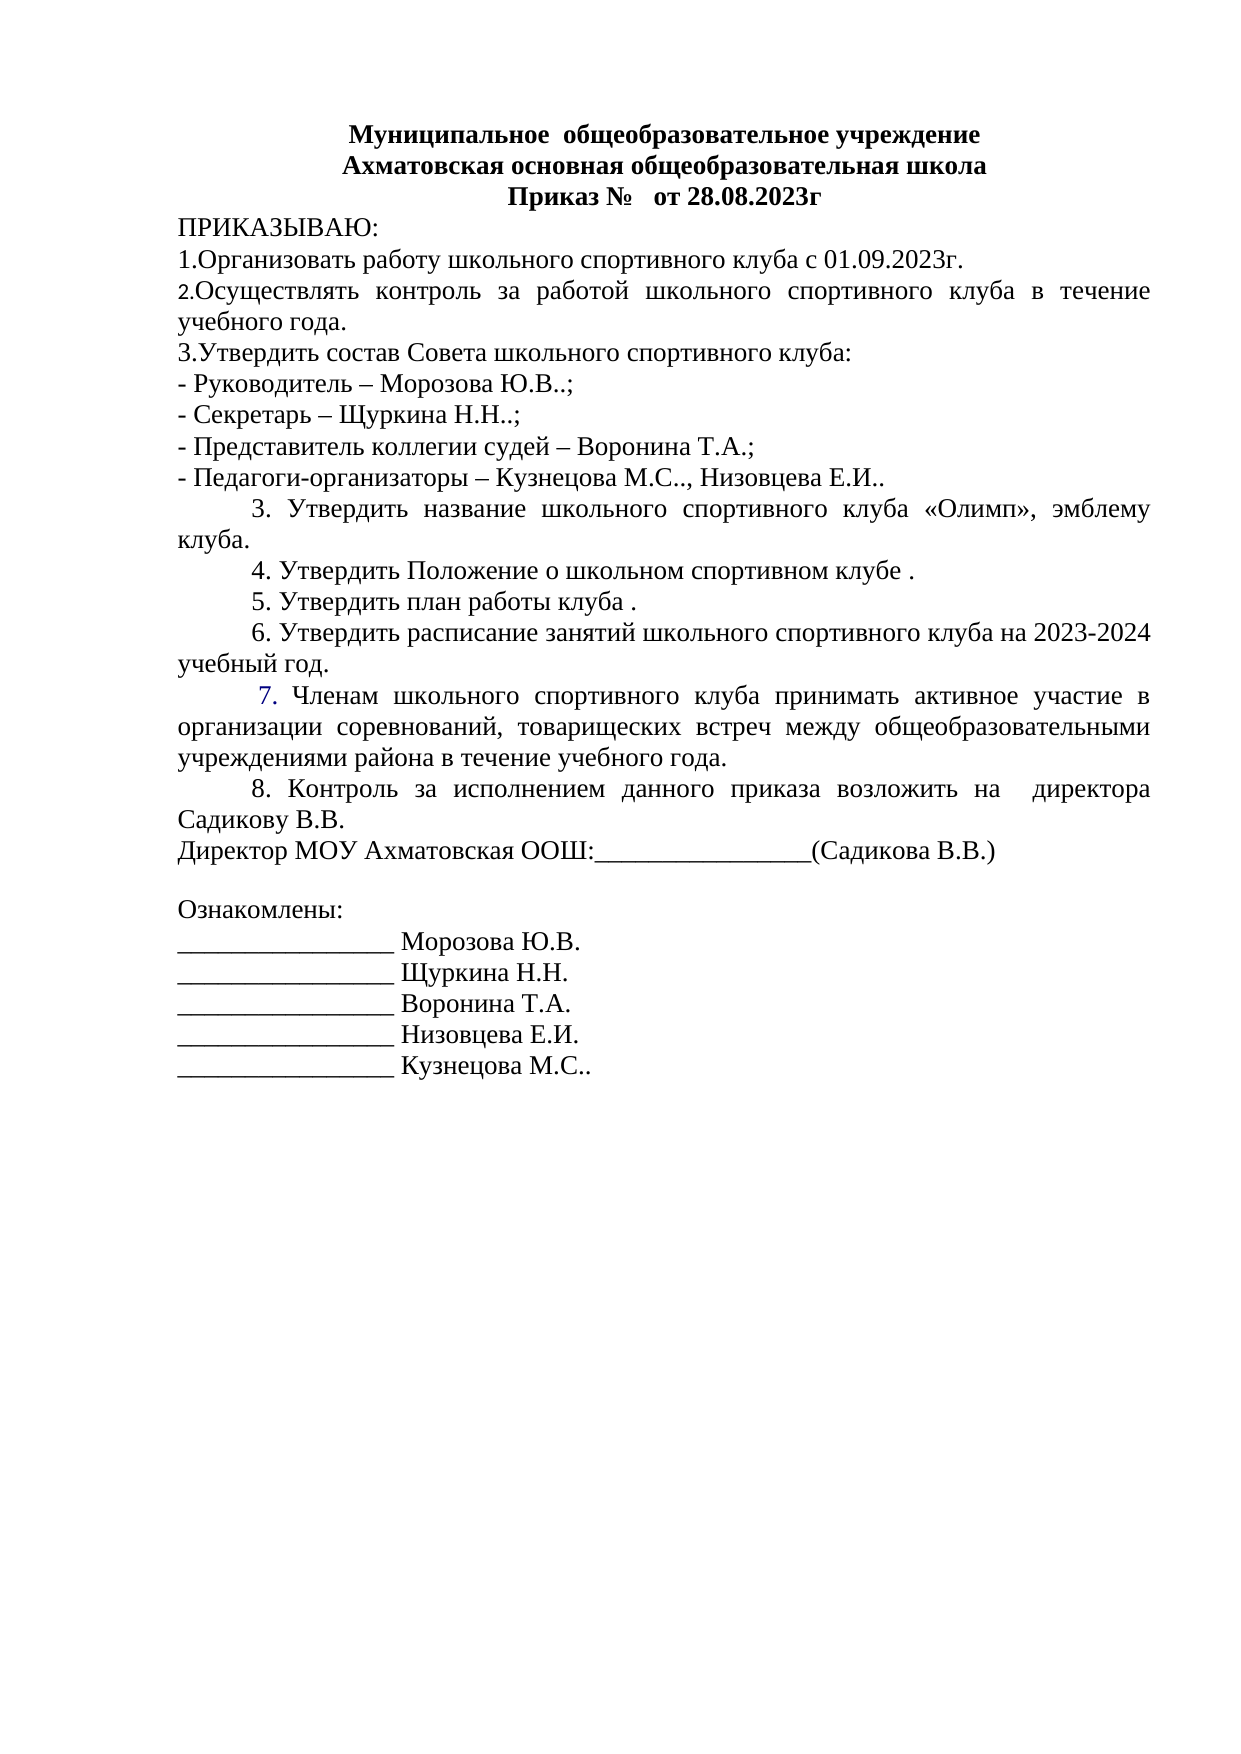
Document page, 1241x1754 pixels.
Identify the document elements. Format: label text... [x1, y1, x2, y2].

text ________________ Низовцева Е.И. [177, 1018, 1152, 1049]
text Ознакомлены: [177, 894, 1152, 925]
text 7. Членам школьного спортивного клуба принимать активное участие в организации соревнований, товарищеских встреч между общеобразовательными учреждениями района в течение учебного года. [177, 679, 1152, 772]
text 5. Утвердить план работы клуба . [177, 585, 1152, 616]
text 8. Контроль за исполнением данного приказа возложить на директора Садикову В.В. [177, 772, 1152, 834]
text 2.Осуществлять контроль за работой школьного спортивного клуба в течение учебного года. [177, 274, 1152, 336]
text ________________ Воронина Т.А. [177, 987, 1152, 1018]
text ________________ Кузнецова М.С.. [177, 1049, 1152, 1081]
text Директор МОУ Ахматовская ООШ:________________(Садикова В.В.) [177, 834, 1152, 866]
text Ахматовская основная общеобразовательная школа [177, 149, 1152, 180]
text - Секретарь – Щуркина Н.Н..; [177, 398, 1152, 429]
text - Представитель коллегии судей – Воронина Т.А.; [177, 429, 1152, 461]
text - Педагоги-организаторы – Кузнецова М.С.., Низовцева Е.И.. [177, 461, 1152, 492]
text ________________ Щуркина Н.Н. [177, 956, 1152, 987]
text Приказ № от 28.08.2023г [177, 180, 1152, 212]
text ________________ Морозова Ю.В. [177, 925, 1152, 956]
text 3. Утвердить название школьного спортивного клуба «Олимп», эмблему клуба. [177, 492, 1152, 554]
text 4. Утвердить Положение о школьном спортивном клубе . [177, 554, 1152, 585]
text ПРИКАЗЫВАЮ: [177, 212, 1152, 243]
text 6. Утвердить расписание занятий школьного спортивного клуба на 2023-2024 учебный год. [177, 616, 1152, 679]
text - Руководитель – Морозова Ю.В..; [177, 367, 1152, 398]
text 1.Организовать работу школьного спортивного клуба с 01.09.2023г. [177, 243, 1152, 274]
text Муниципальное общеобразовательное учреждение [177, 118, 1152, 149]
text 3.Утвердить состав Совета школьного спортивного клуба: [177, 336, 1152, 367]
